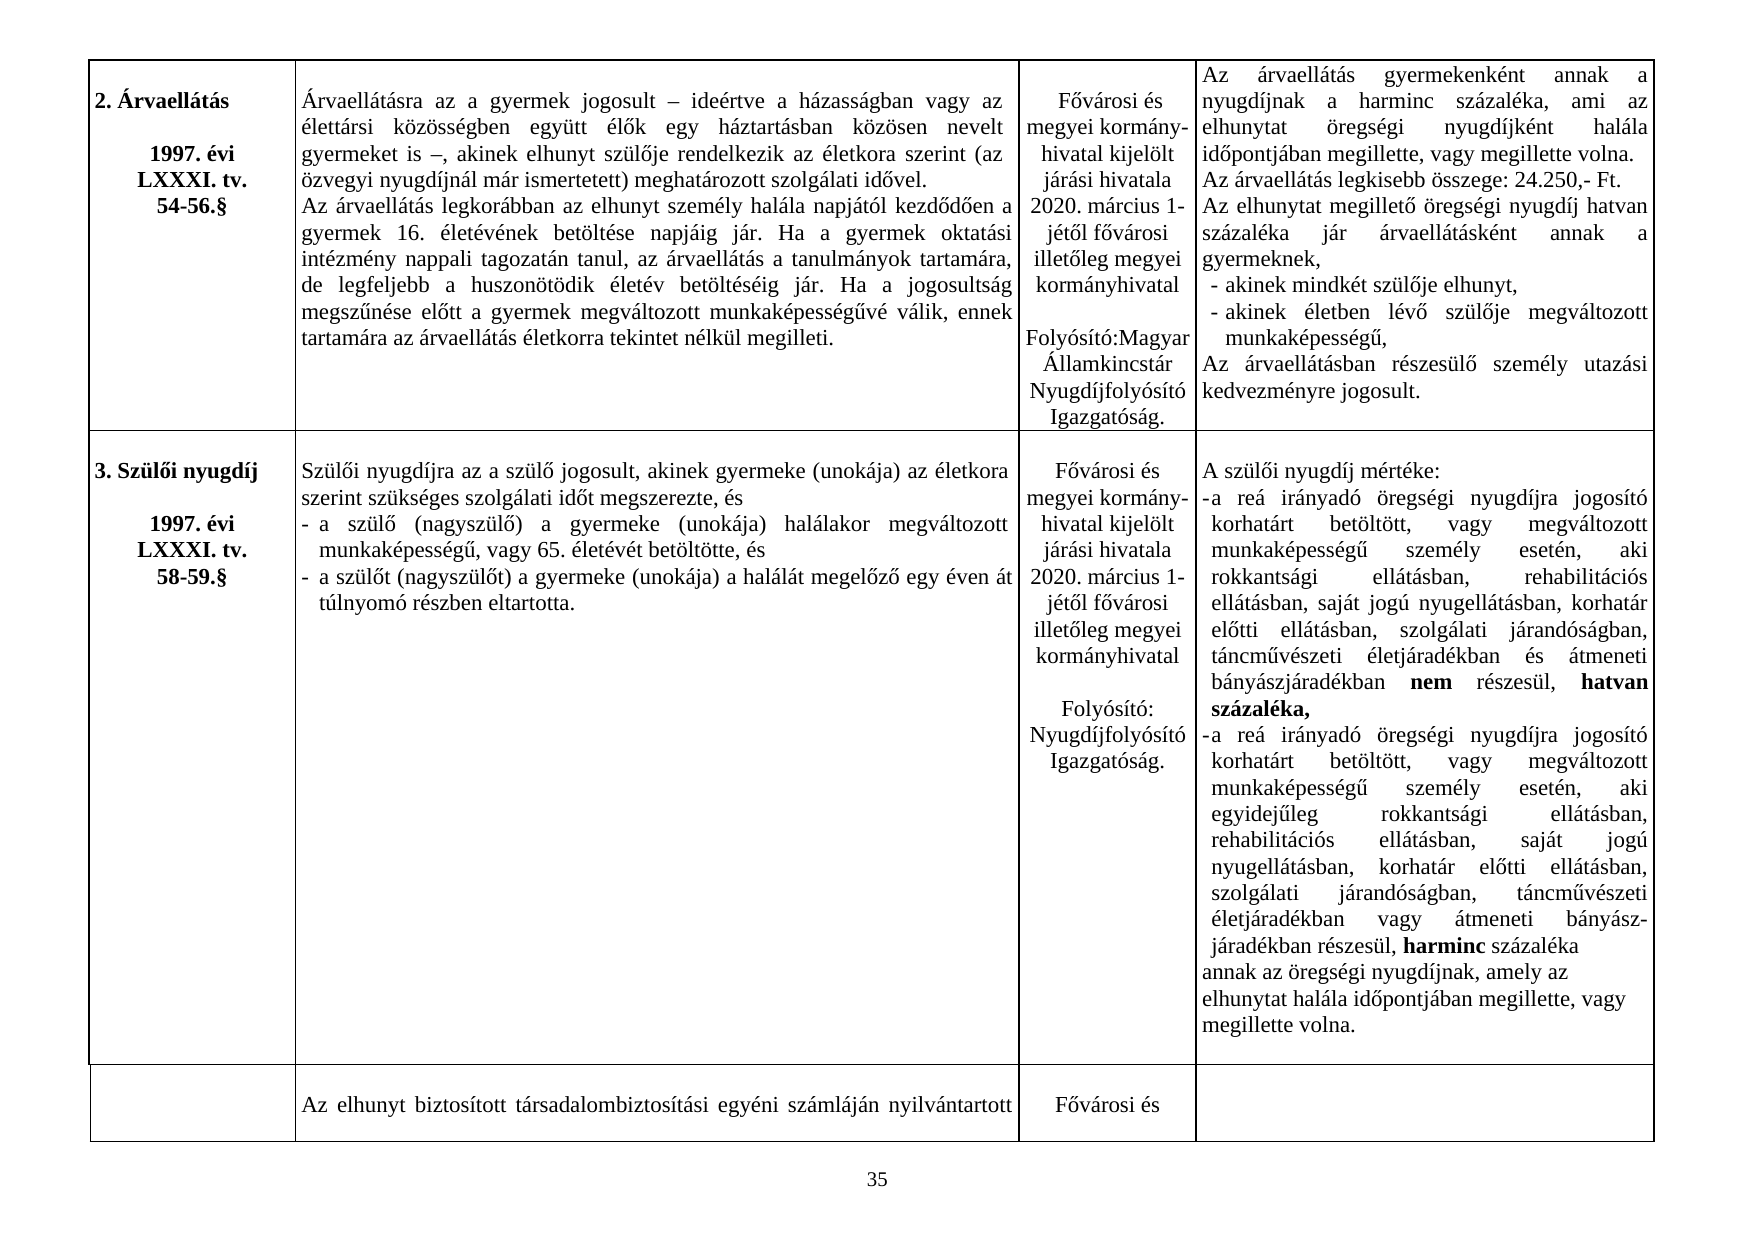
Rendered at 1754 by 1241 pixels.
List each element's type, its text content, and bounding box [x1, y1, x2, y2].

table_cell Fővárosi és megyei kormány-hivatal kijelölt járási hivatala 2020. március 1-jétől fővárosi illetőleg megyei kormányhivatal Folyósító:Magyar Államkincstár Nyugdíjfolyósító Igazgatóság. [1020, 61, 1195, 429]
table_cell Árvaellátásra az a gyermek jogosult – ideértve a házasságban vagy az élettársi közösségben együtt élők egy háztartásban közösen nevelt gyermeket is –, akinek elhunyt szülője rendelkezik az életkora szerint (az özvegyi nyugdíjnál már ismertetett) meghatározott szolgálati idővel. Az árvaellátás legkorábban az elhunyt személy halála napjától kezdődően a gyermek 16. életévének betöltése napjáig jár. Ha a gyermek oktatási intézmény nappali tagozatán tanul, az árvaellátás a tanulmányok tartamára, de legfeljebb a huszonötödik életév betöltéséig jár. Ha a jogosultság megszűnése előtt a gyermek megváltozott munkaképességűvé válik, ennek tartamára az árvaellátás életkorra tekintet nélkül megilleti. [296, 61, 1018, 429]
table_cell Szülői nyugdíjra az a szülő jogosult, akinek gyermeke (unokája) az életkora szerint szükséges szolgálati időt megszerezte, és - a szülő (nagyszülő) a gyermeke (unokája) halálakor megváltozott munkaképességű, vagy 65. életévét betöltötte, és - a szülőt (nagyszülőt) a gyermeke (unokája) a halálát megelőző egy éven át túlnyomó részben eltartotta. [296, 431, 1018, 1064]
table_cell Az árvaellátás gyermekenként annak a nyugdíjnak a harminc százaléka, ami az elhunytat öregségi nyugdíjként halála időpontjában megillette, vagy megillette volna. Az árvaellátás legkisebb összege: 24.250,- Ft. Az elhunytat megillető öregségi nyugdíj hatvan százaléka jár árvaellátásként annak a gyermeknek, - akinek mindkét szülője elhunyt, - akinek életben lévő szülője megváltozott munkaképességű, Az árvaellátásban részesülő személy utazási kedvezményre jogosult. [1197, 61, 1653, 429]
table_cell [1197, 1065, 1653, 1141]
table_cell A szülői nyugdíj mértéke: - a reá irányadó öregségi nyugdíjra jogosító korhatárt betöltött, vagy megváltozott munkaképességű személy esetén, aki rokkantsági ellátásban, rehabilitációs ellátásban, saját jogú nyugellátásban, korhatár előtti ellátásban, szolgálati járandóságban, táncművészeti életjáradékban és átmeneti bányászjáradékban nem részesül, hatvan százaléka, - a reá irányadó öregségi nyugdíjra jogosító korhatárt betöltött, vagy megváltozott munkaképességű személy esetén, aki egyidejűleg rokkantsági ellátásban, rehabilitációs ellátásban, saját jogú nyugellátásban, korhatár előtti ellátásban, szolgálati járandóságban, táncművészeti életjáradékban vagy átmeneti bányász-járadékban részesül, harminc százaléka annak az öregségi nyugdíjnak, amely az elhunytat halála időpontjában megillette, vagy megillette volna. [1197, 431, 1653, 1064]
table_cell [296, 1065, 1018, 1141]
table_cell 2. Árvaellátás 1997. évi LXXXI. tv. 54-56.§ [90, 61, 295, 429]
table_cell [1020, 1065, 1195, 1141]
table_cell Fővárosi és megyei kormány-hivatal kijelölt járási hivatala 2020. március 1-jétől fővárosi illetőleg megyei kormányhivatal Folyósító: Nyugdíjfolyósító Igazgatóság. [1020, 431, 1195, 1064]
table_cell 3. Szülői nyugdíj 1997. évi LXXXI. tv. 58-59.§ [90, 431, 295, 1064]
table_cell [91, 1065, 295, 1141]
